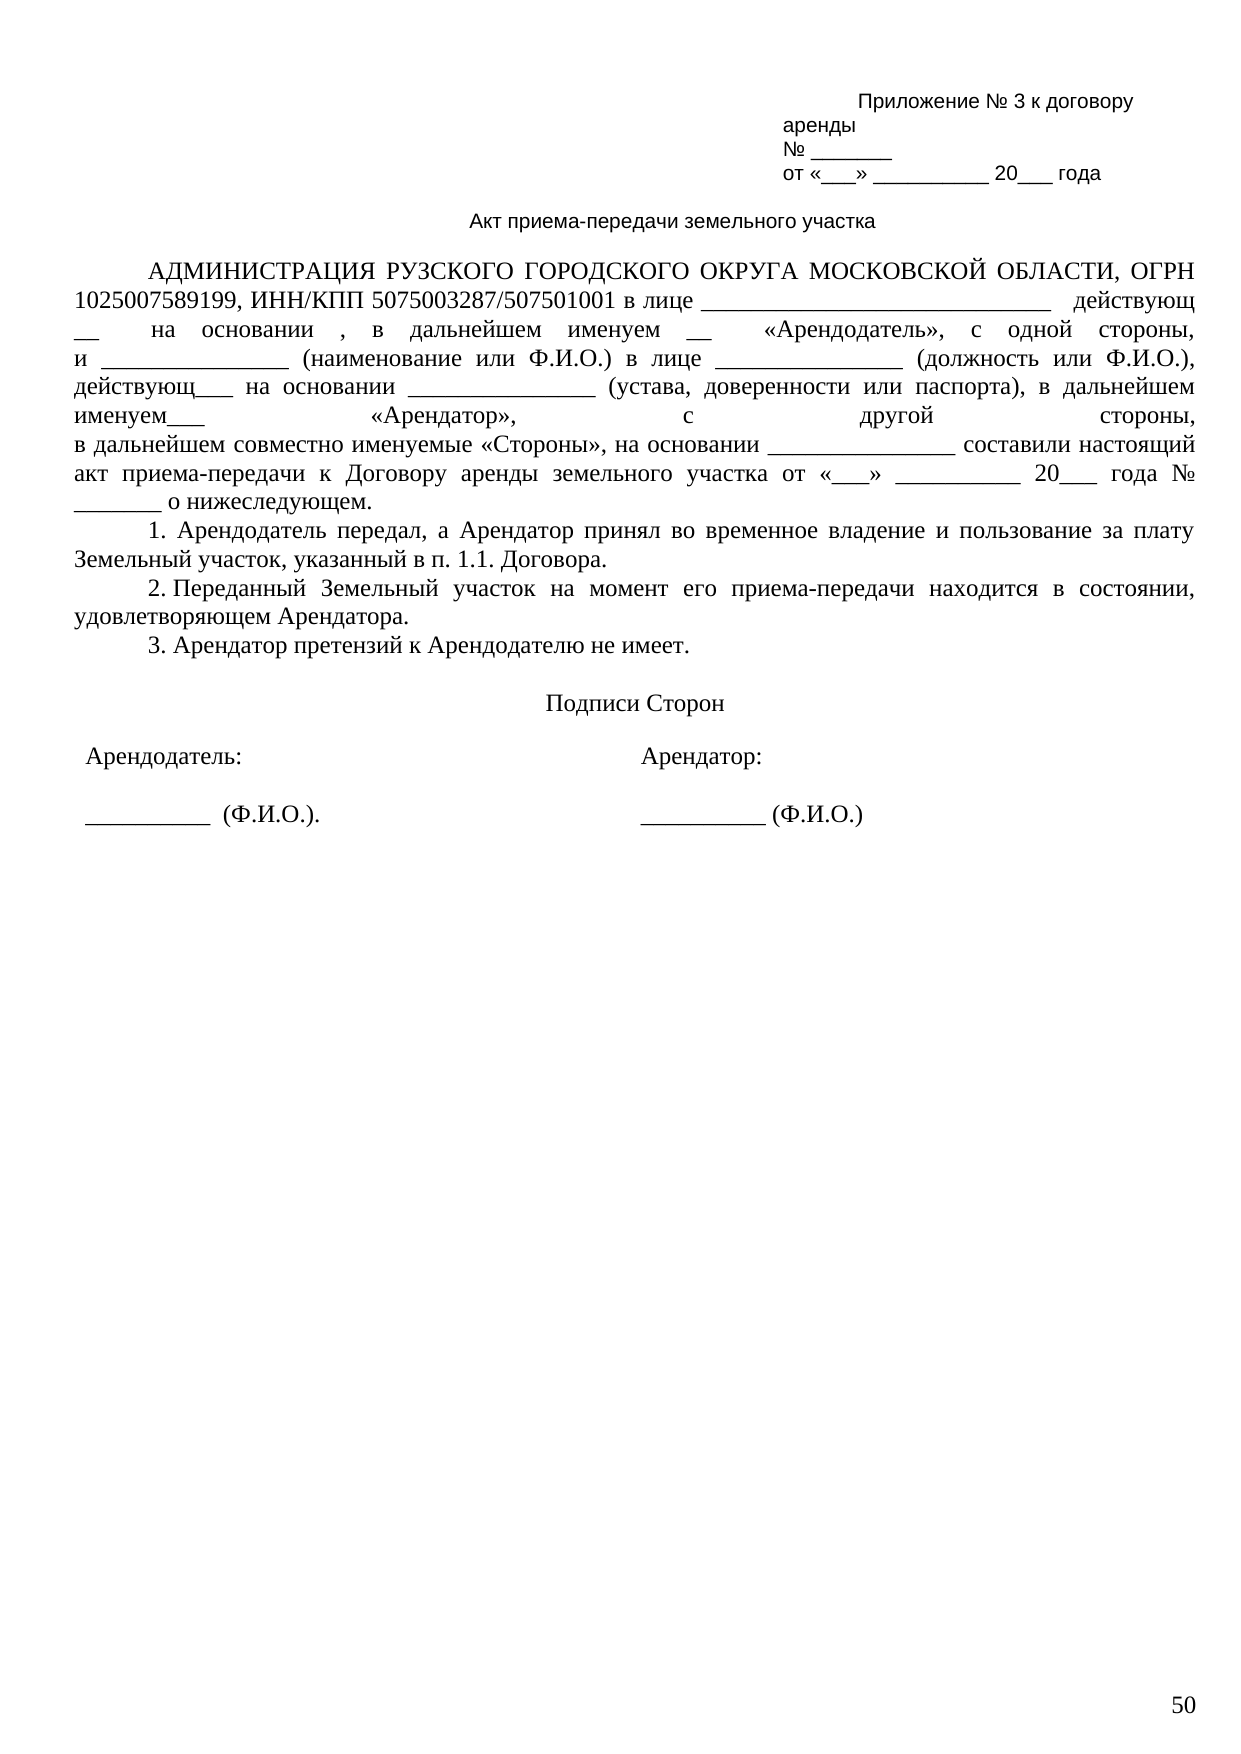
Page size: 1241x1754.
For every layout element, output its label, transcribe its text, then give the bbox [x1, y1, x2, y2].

text 2. Переданный Земельный участок на момент его приема-передачи находится в состоянии, удовлетворяющем Арендатора. [74, 573, 1196, 630]
table_header Арендатор: [629, 741, 1185, 799]
text Акт приема-передачи земельного участка [74, 208, 1196, 232]
table_cell __________ (Ф.И.О.) [629, 799, 1185, 856]
text Приложение № 3 к договору аренды № _______ от «___» __________ 20___ года [783, 89, 1196, 184]
text АДМИНИСТРАЦИЯ РУЗСКОГО ГОРОДСКОГО ОКРУГА МОСКОВСКОЙ ОБЛАСТИ, ОГРН 1025007589199, ИНН/КПП 5075003287/507501001 в лице ____________________________ действующ __ на основании , в дальнейшем именуем __ «Арендодатель», с одной стороны, и _______________ (наименование или Ф.И.О.) в лице _______________ (должность или Ф.И.О.), действующ___ на основании _______________ (устава, доверенности или паспорта), в дальнейшем именуем___ «Арендатор», с другой стороны, в дальнейшем совместно именуемые «Стороны», на основании _______________ составили настоящий акт приема-передачи к Договору аренды земельного участка от «___» __________ 20___ года № _______ о нижеследующем. [74, 256, 1196, 515]
text Подписи Сторон [74, 688, 1196, 716]
table_cell __________ (Ф.И.О.). [74, 799, 629, 856]
table_header Арендодатель: [74, 741, 629, 799]
text 3. Арендатор претензий к Арендодателю не имеет. [74, 630, 1196, 659]
text 1. Арендодатель передал, а Арендатор принял во временное владение и пользование за плату Земельный участок, указанный в п. 1.1. Договора. [74, 515, 1196, 573]
